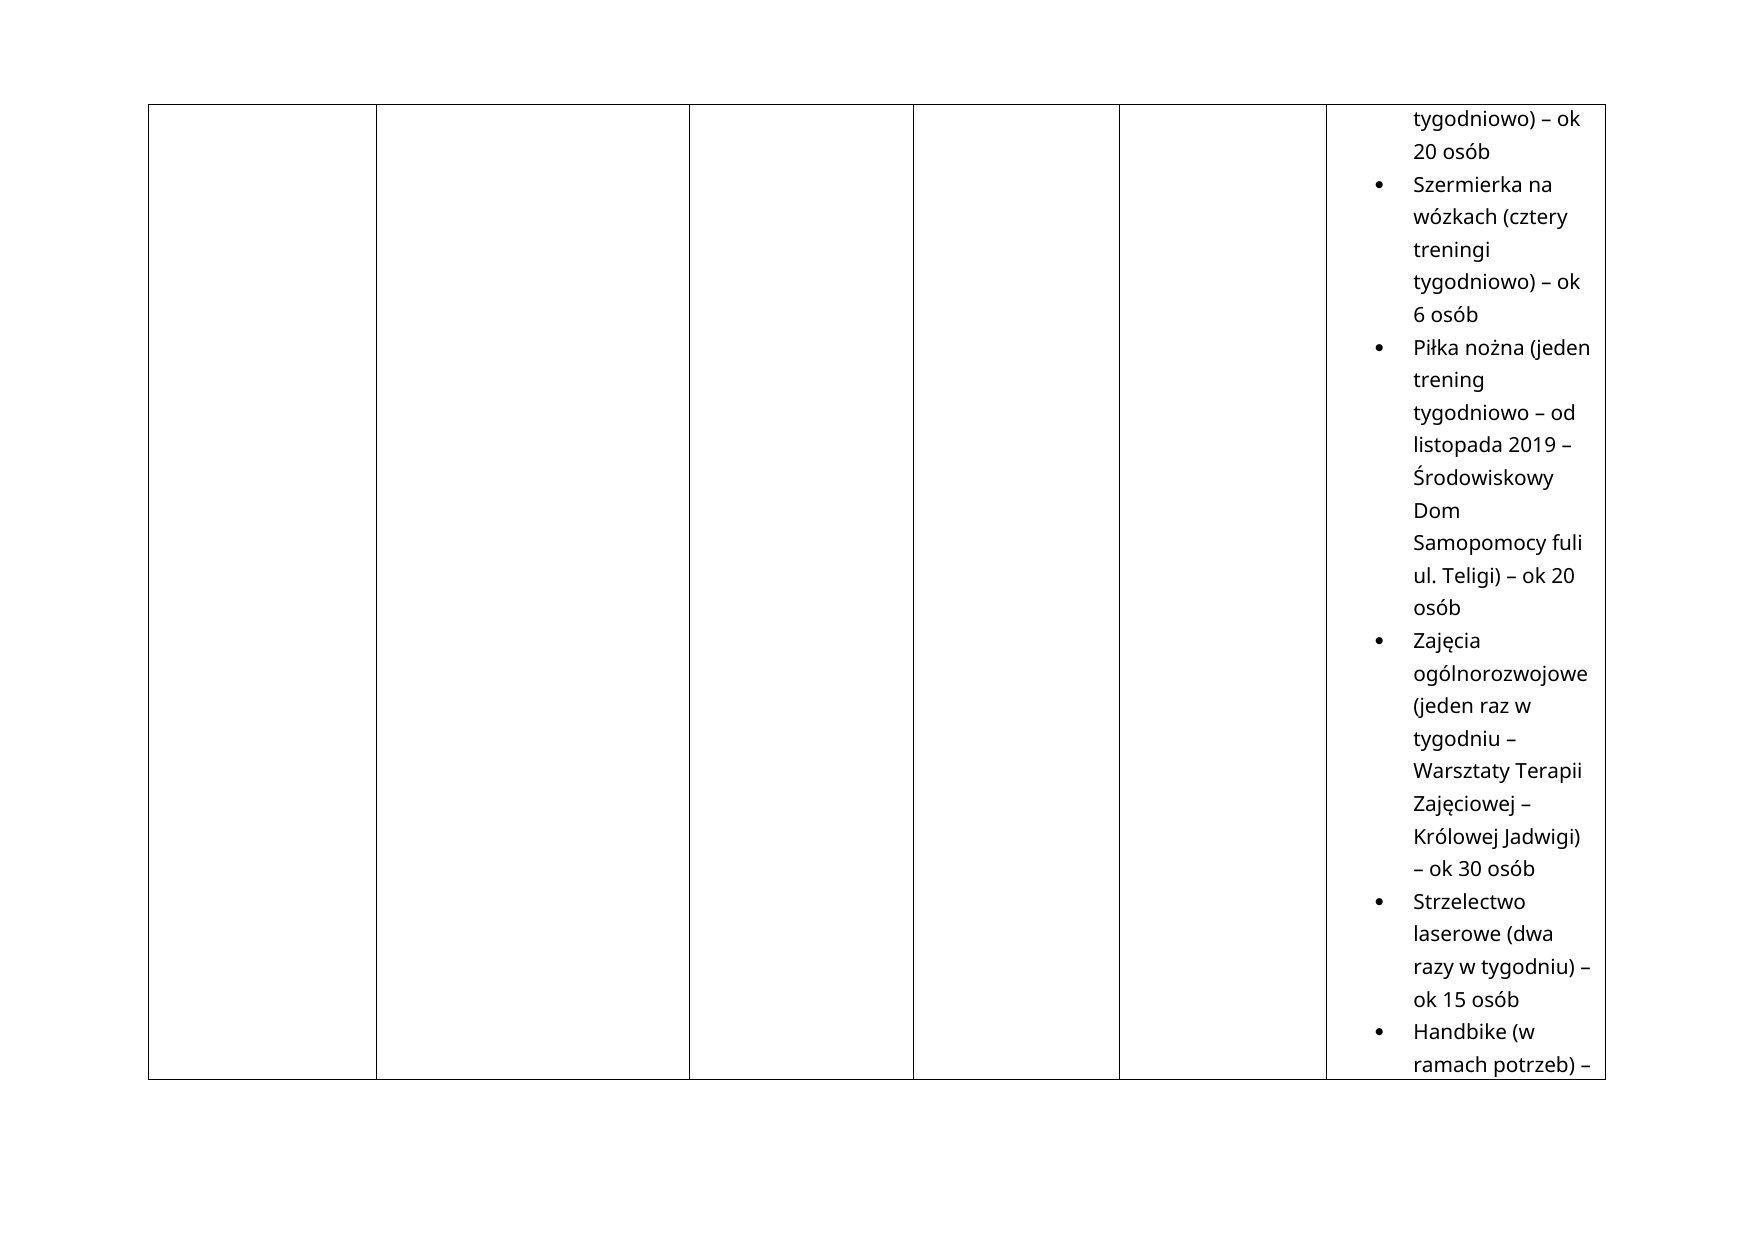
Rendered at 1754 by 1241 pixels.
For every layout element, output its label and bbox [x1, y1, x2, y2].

table_cell [914, 105, 1119, 1078]
table_cell [377, 105, 689, 1078]
table_cell [149, 105, 376, 1078]
table_cell [1327, 105, 1605, 1078]
table_cell [1120, 105, 1326, 1078]
table_cell [690, 105, 913, 1078]
